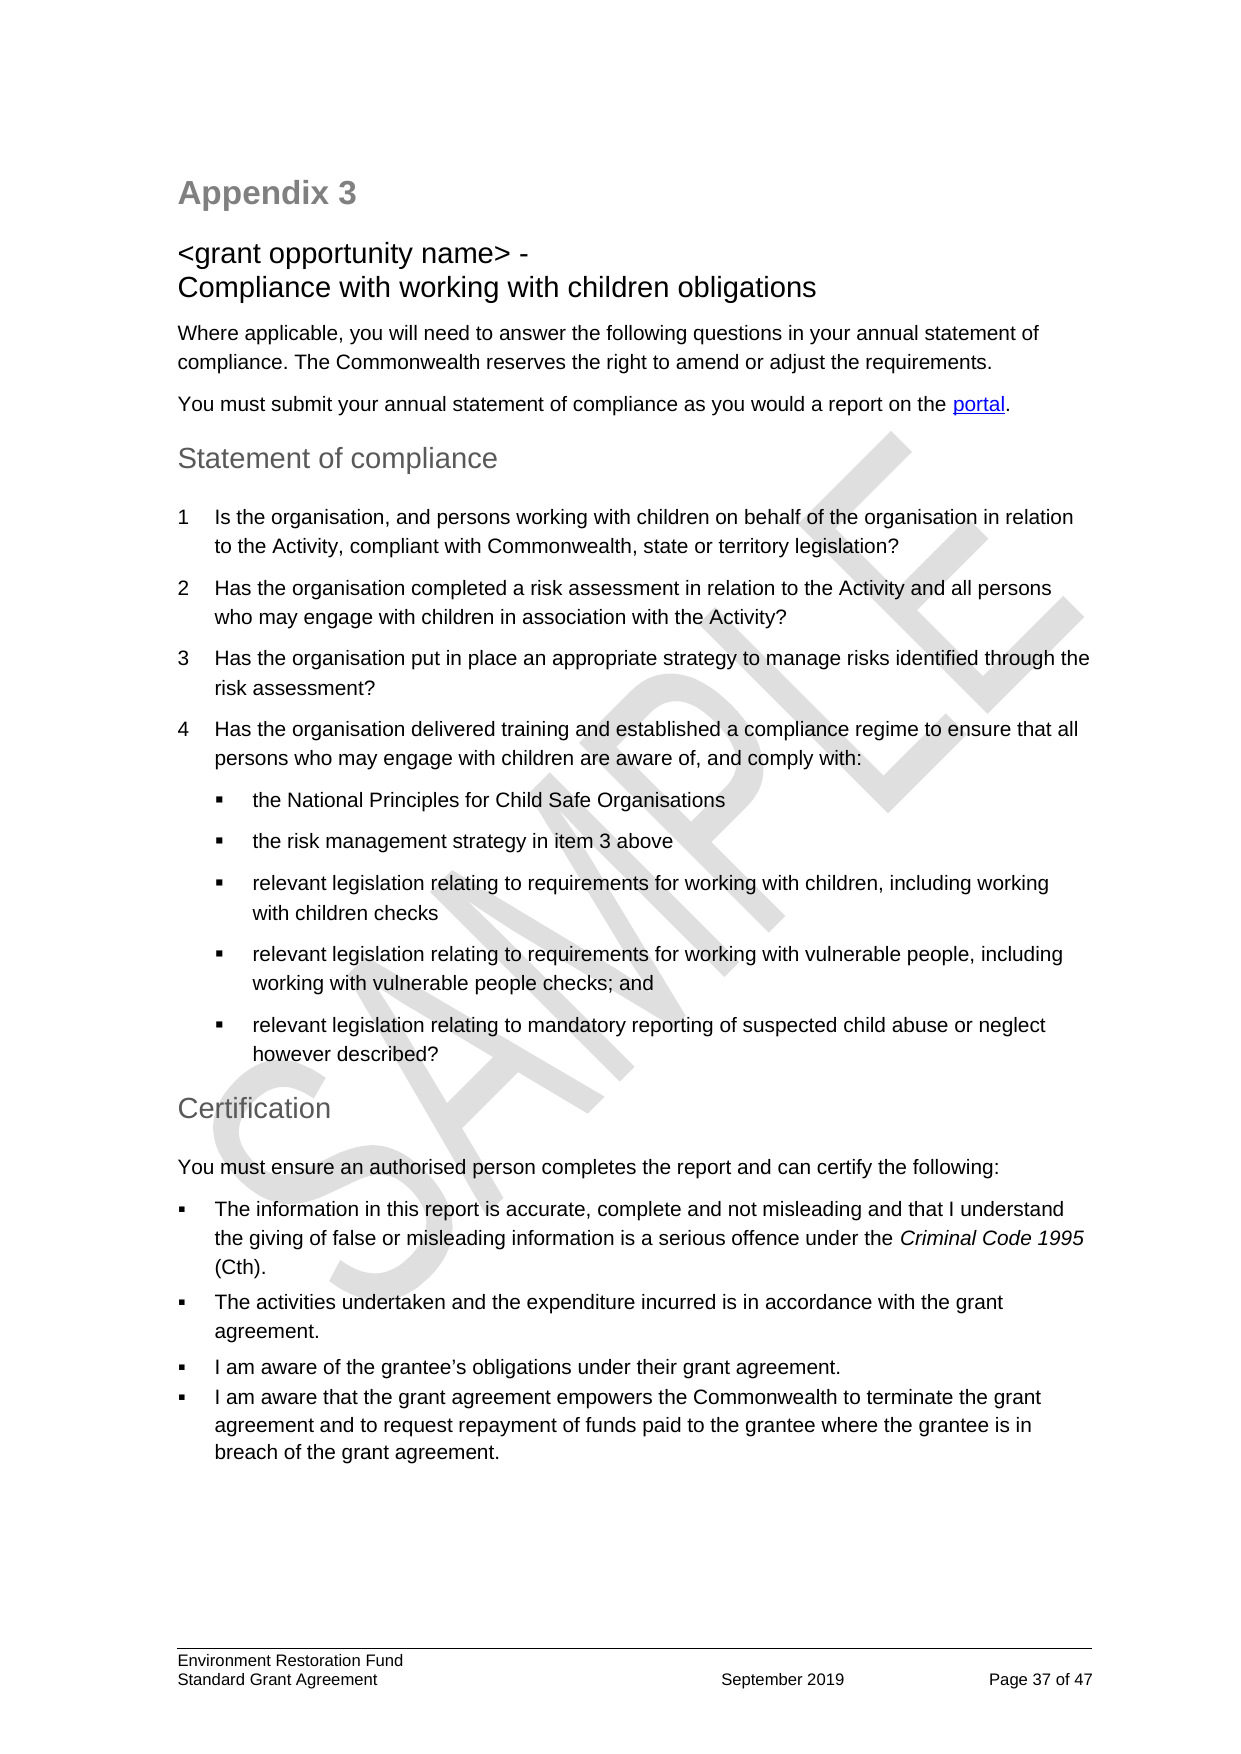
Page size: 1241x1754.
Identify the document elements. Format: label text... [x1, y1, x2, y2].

list relevant legislation relating to requirements for working with vulnerable people, including working with vulnerable people checks; and [214, 937, 1092, 995]
subtitle Appendix 3 [177, 173, 1092, 211]
text You must ensure an authorised person completes the report and can certify the following: [177, 1149, 1092, 1179]
subtitle Statement of compliance [177, 441, 1092, 474]
list Has the organisation delivered training and established a compliance regime to ensure that all persons who may engage with children are aware of, and comply with: [177, 712, 1092, 770]
list The activities undertaken and the expenditure incurred is in accordance with the grant agreement. [177, 1285, 1092, 1343]
subtitle <grant opportunity name> - Compliance with working with children obligations [177, 236, 1092, 303]
list relevant legislation relating to mandatory reporting of suspected child abuse or neglect however described? [214, 1008, 1092, 1066]
list Is the organisation, and persons working with children on behalf of the organisation in relation to the Activity, compliant with Commonwealth, state or territory legislation? [177, 499, 1092, 558]
list I am aware that the grant agreement empowers the Commonwealth to terminate the grant agreement and to request repayment of funds paid to the grantee where the grantee is in breach of the grant agreement. [177, 1385, 1092, 1464]
list relevant legislation relating to requirements for working with children, including working with children checks [214, 866, 1092, 924]
list The information in this report is accurate, complete and not misleading and that I understand the giving of false or misleading information is a serious offence under the Criminal Code 1995 (Cth). [177, 1191, 1092, 1279]
subtitle Certification [177, 1091, 1092, 1124]
list the National Principles for Child Safe Organisations [214, 783, 1092, 812]
list the risk management strategy in item 3 above [214, 824, 1092, 853]
text You must submit your annual statement of compliance as you would a report on the portal. [177, 387, 1092, 416]
list I am aware of the grantee’s obligations under their grant agreement. [177, 1349, 1092, 1379]
list Has the organisation put in place an appropriate strategy to manage risks identified through the risk assessment? [177, 641, 1092, 699]
list Has the organisation completed a risk assessment in relation to the Activity and all persons who may engage with children in association with the Activity? [177, 570, 1092, 628]
text Where applicable, you will need to answer the following questions in your annual statement of compliance. The Commonwealth reserves the right to amend or adjust the requirements. [177, 316, 1092, 374]
